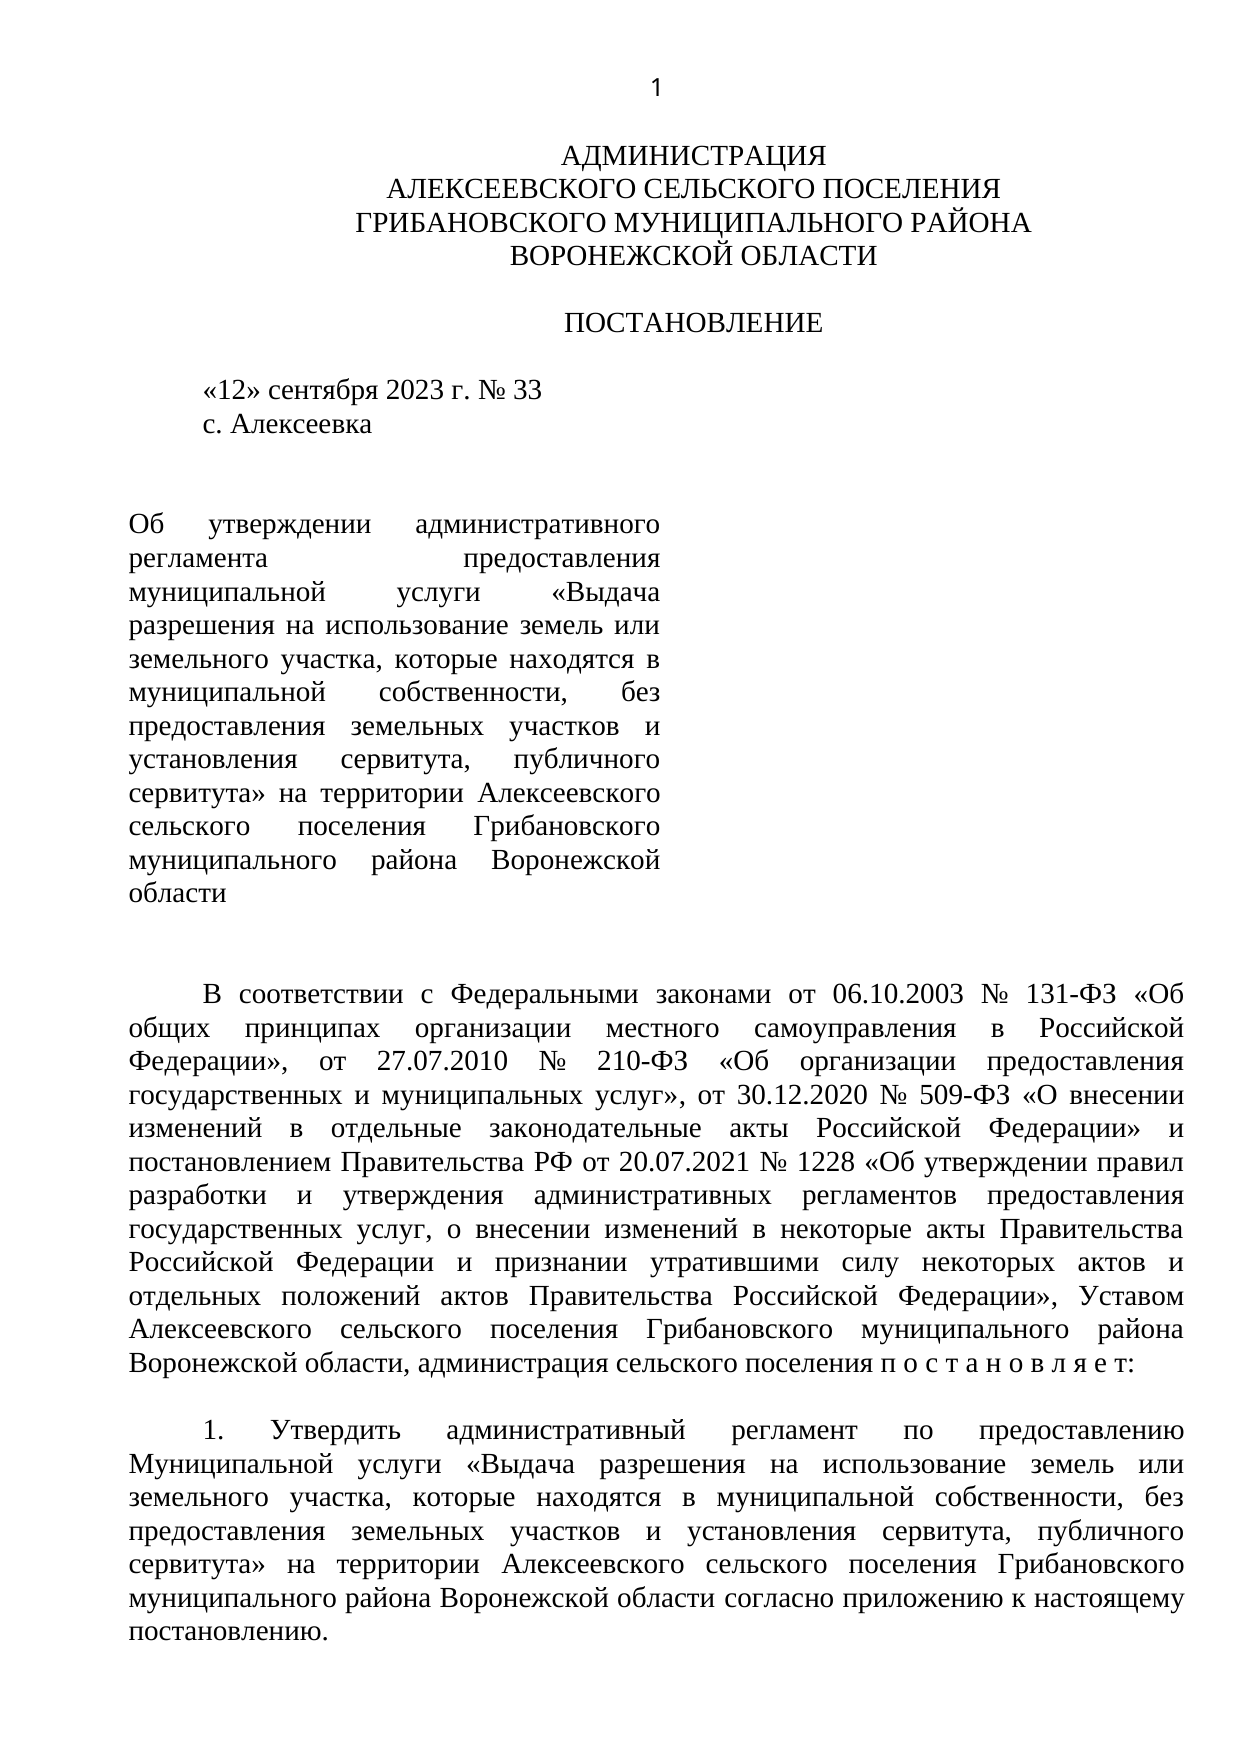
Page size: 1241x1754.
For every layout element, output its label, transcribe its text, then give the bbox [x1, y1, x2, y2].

text с. Алексеевка [128, 406, 1185, 439]
text В соответствии с Федеральными законами от 06.10.2003 № 131-ФЗ «Об общих принципах организации местного самоуправления в Российской Федерации», от 27.07.2010 № 210-ФЗ «Об организации предоставления государственных и муниципальных услуг», от 30.12.2020 № 509-ФЗ «О внесении изменений в отдельные законодательные акты Российской Федерации» и постановлением Правительства РФ от 20.07.2021 № 1228 «Об утверждении правил разработки и утверждения административных регламентов предоставления государственных услуг, о внесении изменений в некоторые акты Правительства Российской Федерации и признании утратившими силу некоторых актов и отдельных положений актов Правительства Российской Федерации», Уставом Алексеевского сельского поселения Грибановского муниципального района Воронежской области, администрация сельского поселения п о с т а н о в л я е т: [128, 976, 1185, 1379]
text ПОСТАНОВЛЕНИЕ [128, 305, 1185, 339]
text ВОРОНЕЖСКОЙ ОБЛАСТИ [128, 238, 1185, 272]
text ГРИБАНОВСКОГО МУНИЦИПАЛЬНОГО РАЙОНА [128, 205, 1185, 238]
text АЛЕКСЕЕВСКОГО СЕЛЬСКОГО ПОСЕЛЕНИЯ [128, 171, 1185, 205]
text Об утверждении административного регламента предоставления муниципальной услуги «Выдача разрешения на использование земель или земельного участка, которые находятся в муниципальной собственности, без предоставления земельных участков и установления сервитута, публичного сервитута» на территории Алексеевского сельского поселения Грибановского муниципального района Воронежской области [128, 507, 661, 909]
text АДМИНИСТРАЦИЯ [128, 138, 1185, 171]
text «12» сентября 2023 г. № 33 [128, 372, 1185, 406]
text 1. Утвердить административный регламент по предоставлению Муниципальной услуги «Выдача разрешения на использование земель или земельного участка, которые находятся в муниципальной собственности, без предоставления земельных участков и установления сервитута, публичного сервитута» на территории Алексеевского сельского поселения Грибановского муниципального района Воронежской области согласно приложению к настоящему постановлению. [128, 1412, 1185, 1647]
